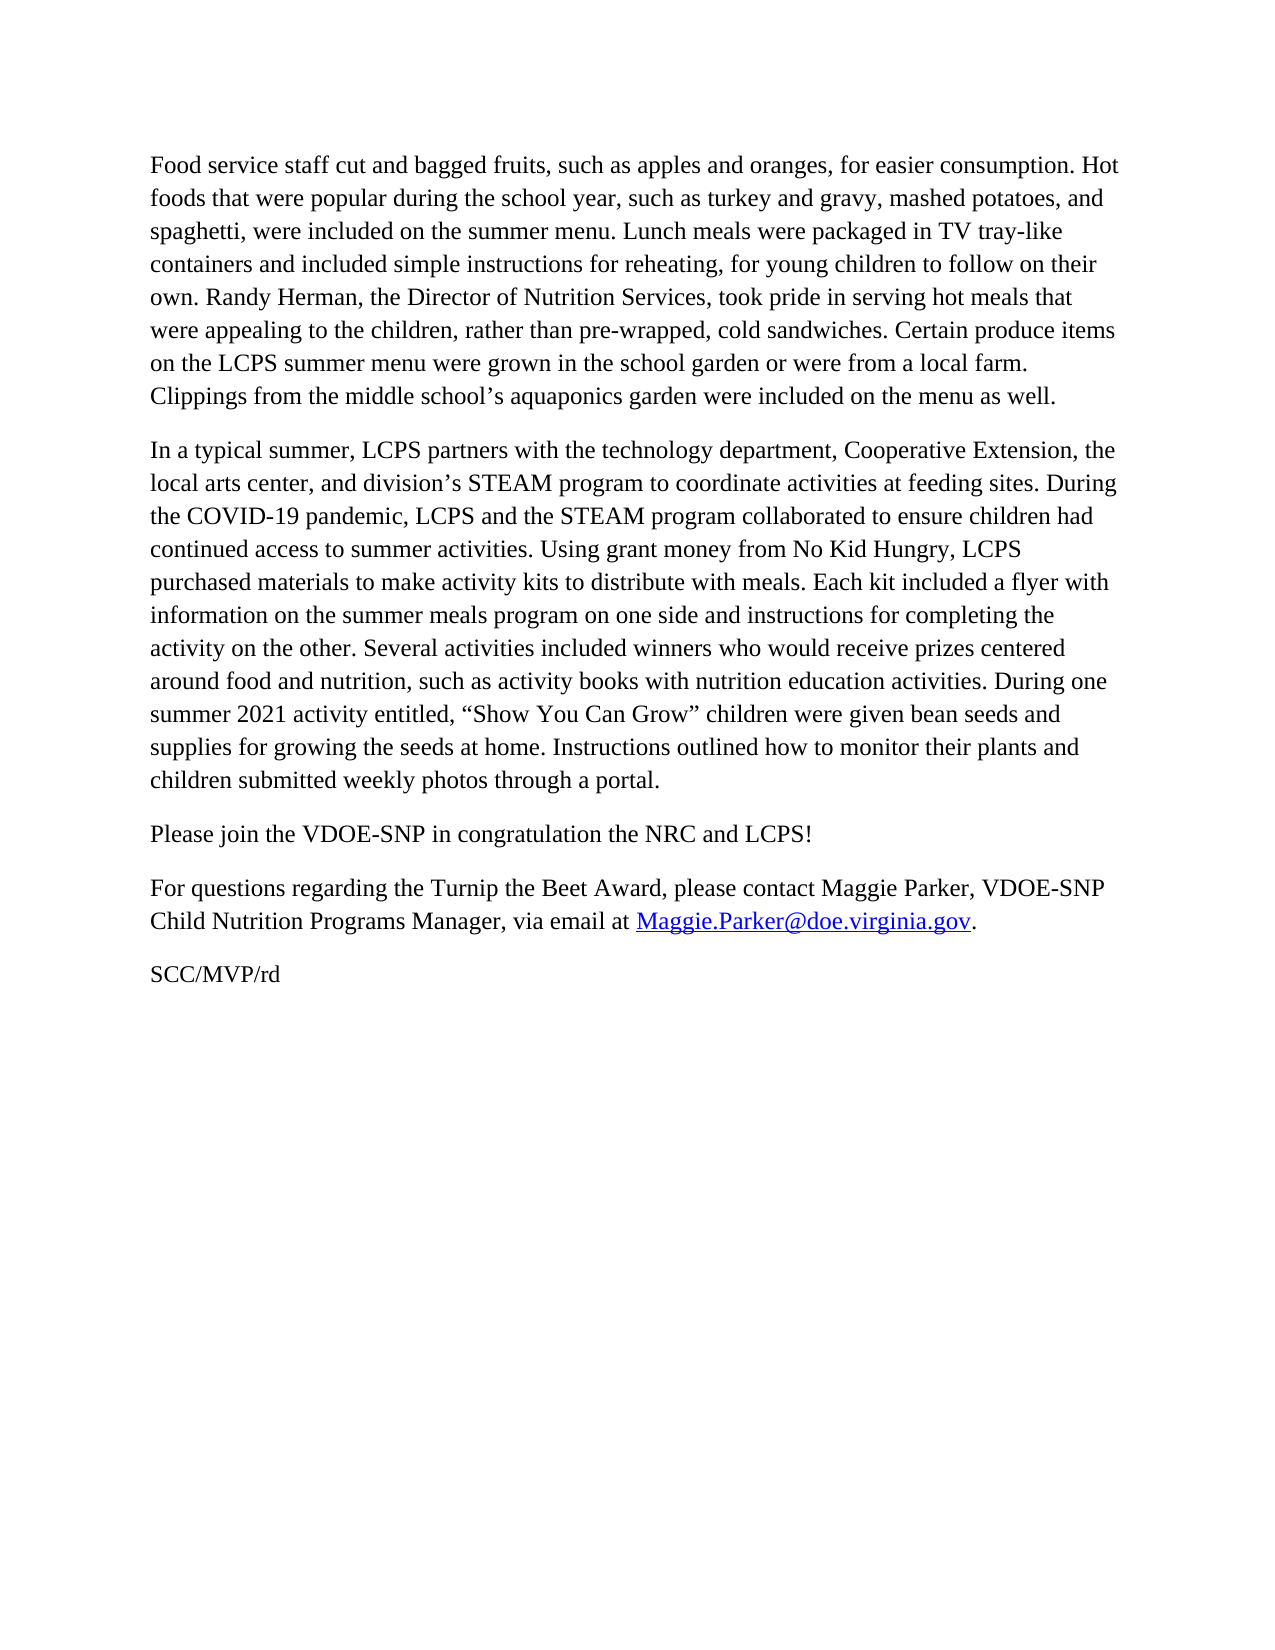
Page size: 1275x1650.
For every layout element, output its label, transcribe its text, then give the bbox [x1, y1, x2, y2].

text In a typical summer, LCPS partners with the technology department, Cooperative Extension, the local arts center, and division’s STEAM program to coordinate activities at feeding sites. During the COVID-19 pandemic, LCPS and the STEAM program collaborated to ensure children had continued access to summer activities. Using grant money from No Kid Hungry, LCPS purchased materials to make activity kits to distribute with meals. Each kit included a flyer with information on the summer meals program on one side and instructions for completing the activity on the other. Several activities included winners who would receive prizes centered around food and nutrition, such as activity books with nutrition education activities. During one summer 2021 activity entitled, “Show You Can Grow” children were given bean seeds and supplies for growing the seeds at home. Instructions outlined how to monitor their plants and children submitted weekly photos through a portal. [150, 435, 1125, 794]
text For questions regarding the Turnip the Beet Award, please contact Maggie Parker, VDOE-SNP Child Nutrition Programs Manager, via email at Maggie.Parker@doe.virginia.gov. [150, 873, 1125, 935]
text SCC/MVP/rd [150, 960, 1125, 987]
text Food service staff cut and bagged fruits, such as apples and oranges, for easier consumption. Hot foods that were popular during the school year, such as turkey and gravy, mashed potatoes, and spaghetti, were included on the summer menu. Lunch meals were packaged in TV tray-like containers and included simple instructions for reheating, for young children to follow on their own. Randy Herman, the Director of Nutrition Services, took pride in serving hot meals that were appealing to the children, rather than pre-wrapped, cold sandwiches. Certain produce items on the LCPS summer menu were grown in the school garden or were from a local farm. Clippings from the middle school’s aquaponics garden were included on the menu as well. [150, 150, 1125, 410]
text Please join the VDOE-SNP in congratulation the NRC and LCPS! [150, 819, 1125, 848]
